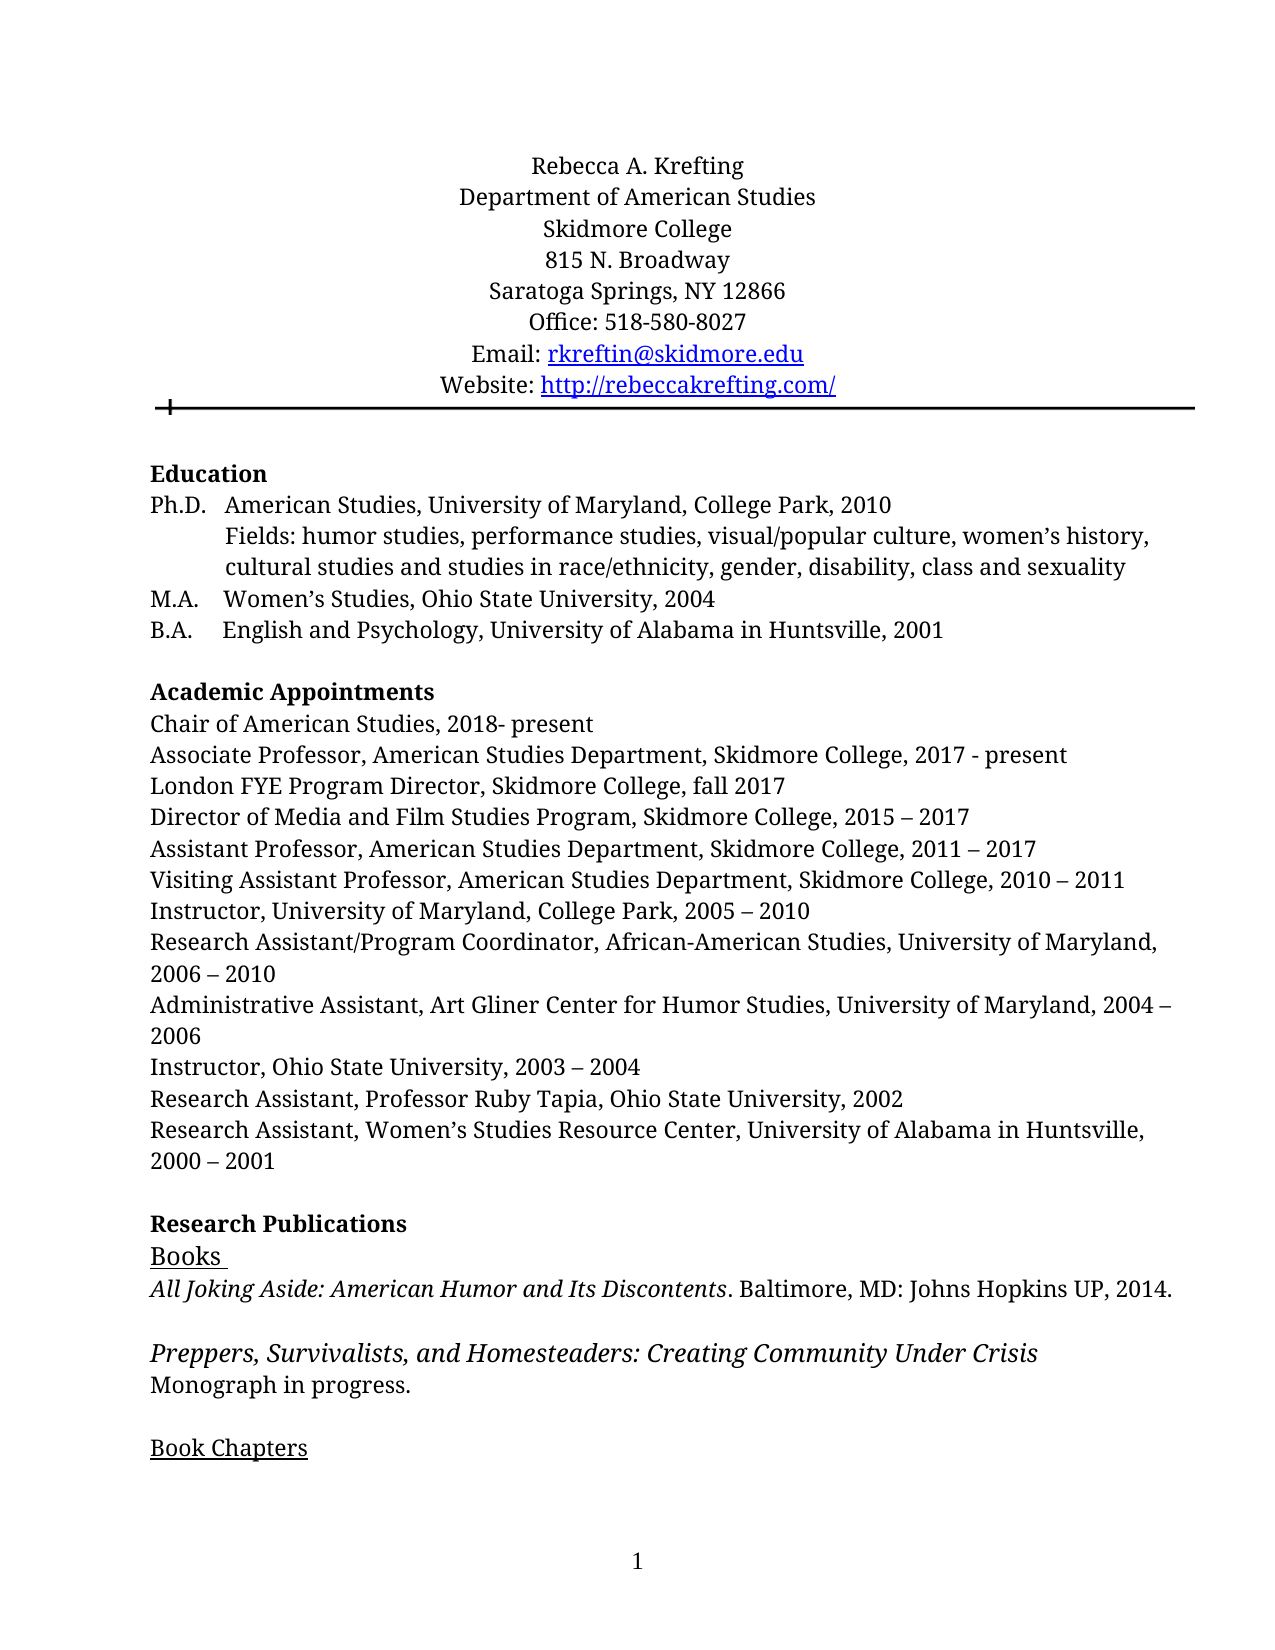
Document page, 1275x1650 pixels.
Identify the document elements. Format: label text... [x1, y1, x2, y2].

text Website: http://rebeccakrefting.com/ [75, 369, 1200, 400]
text M.A. Women’s Studies, Ohio State University, 2004 [150, 582, 1200, 614]
text Skidmore College [75, 212, 1200, 244]
text Education [150, 457, 1200, 489]
text Rebecca A. Krefting [75, 150, 1200, 181]
text Assistant Professor, American Studies Department, Skidmore College, 2011 – 2017 [150, 832, 1200, 864]
text Ph.D. American Studies, University of Maryland, College Park, 2010 [150, 489, 1200, 520]
subtitle Chair of American Studies, 2018- present [150, 707, 1200, 739]
subtitle Research Publications [150, 1207, 1200, 1239]
text Email: rkreftin@skidmore.edu [75, 337, 1200, 369]
text All Joking Aside: American Humor and Its Discontents. Baltimore, MD: Johns Hopkins UP, 2014. [150, 1273, 1200, 1304]
text Administrative Assistant, Art Gliner Center for Humor Studies, University of Maryland, 2004 – 2006 [150, 989, 1200, 1051]
text Visiting Assistant Professor, American Studies Department, Skidmore College, 2010 – 2011 [150, 864, 1200, 895]
text 815 N. Broadway [75, 244, 1200, 275]
text Academic Appointments [150, 676, 1200, 707]
text Saratoga Springs, NY 12866 [75, 275, 1200, 306]
picture [155, 399, 1195, 415]
text Instructor, Ohio State University, 2003 – 2004 [150, 1051, 1200, 1082]
text Fields: humor studies, performance studies, visual/popular culture, women’s history, cultural studies and studies in race/ethnicity, gender, disability, class and sexuality [150, 520, 1125, 582]
text Office: 518-580-8027 [75, 306, 1200, 337]
text Instructor, University of Maryland, College Park, 2005 – 2010 [150, 895, 1200, 926]
text Preppers, Survivalists, and Homesteaders: Creating Community Under Crisis Monograph in progress. [150, 1335, 1125, 1401]
subtitle Associate Professor, American Studies Department, Skidmore College, 2017 - present [150, 739, 1200, 770]
text Research Assistant/Program Coordinator, African-American Studies, University of Maryland, 2006 – 2010 [150, 926, 1200, 989]
subtitle Director of Media and Film Studies Program, Skidmore College, 2015 – 2017 [150, 801, 1200, 832]
text Research Assistant, Women’s Studies Resource Center, University of Alabama in Huntsville, 2000 – 2001 [150, 1114, 1200, 1176]
text Research Assistant, Professor Ruby Tapia, Ohio State University, 2002 [150, 1082, 1200, 1114]
subtitle London FYE Program Director, Skidmore College, fall 2017 [150, 770, 1200, 801]
text Books [150, 1239, 1125, 1273]
text Department of American Studies [75, 181, 1200, 212]
text Book Chapters [150, 1432, 1200, 1463]
text B.A. English and Psychology, University of Alabama in Huntsville, 2001 [19, 614, 1200, 645]
